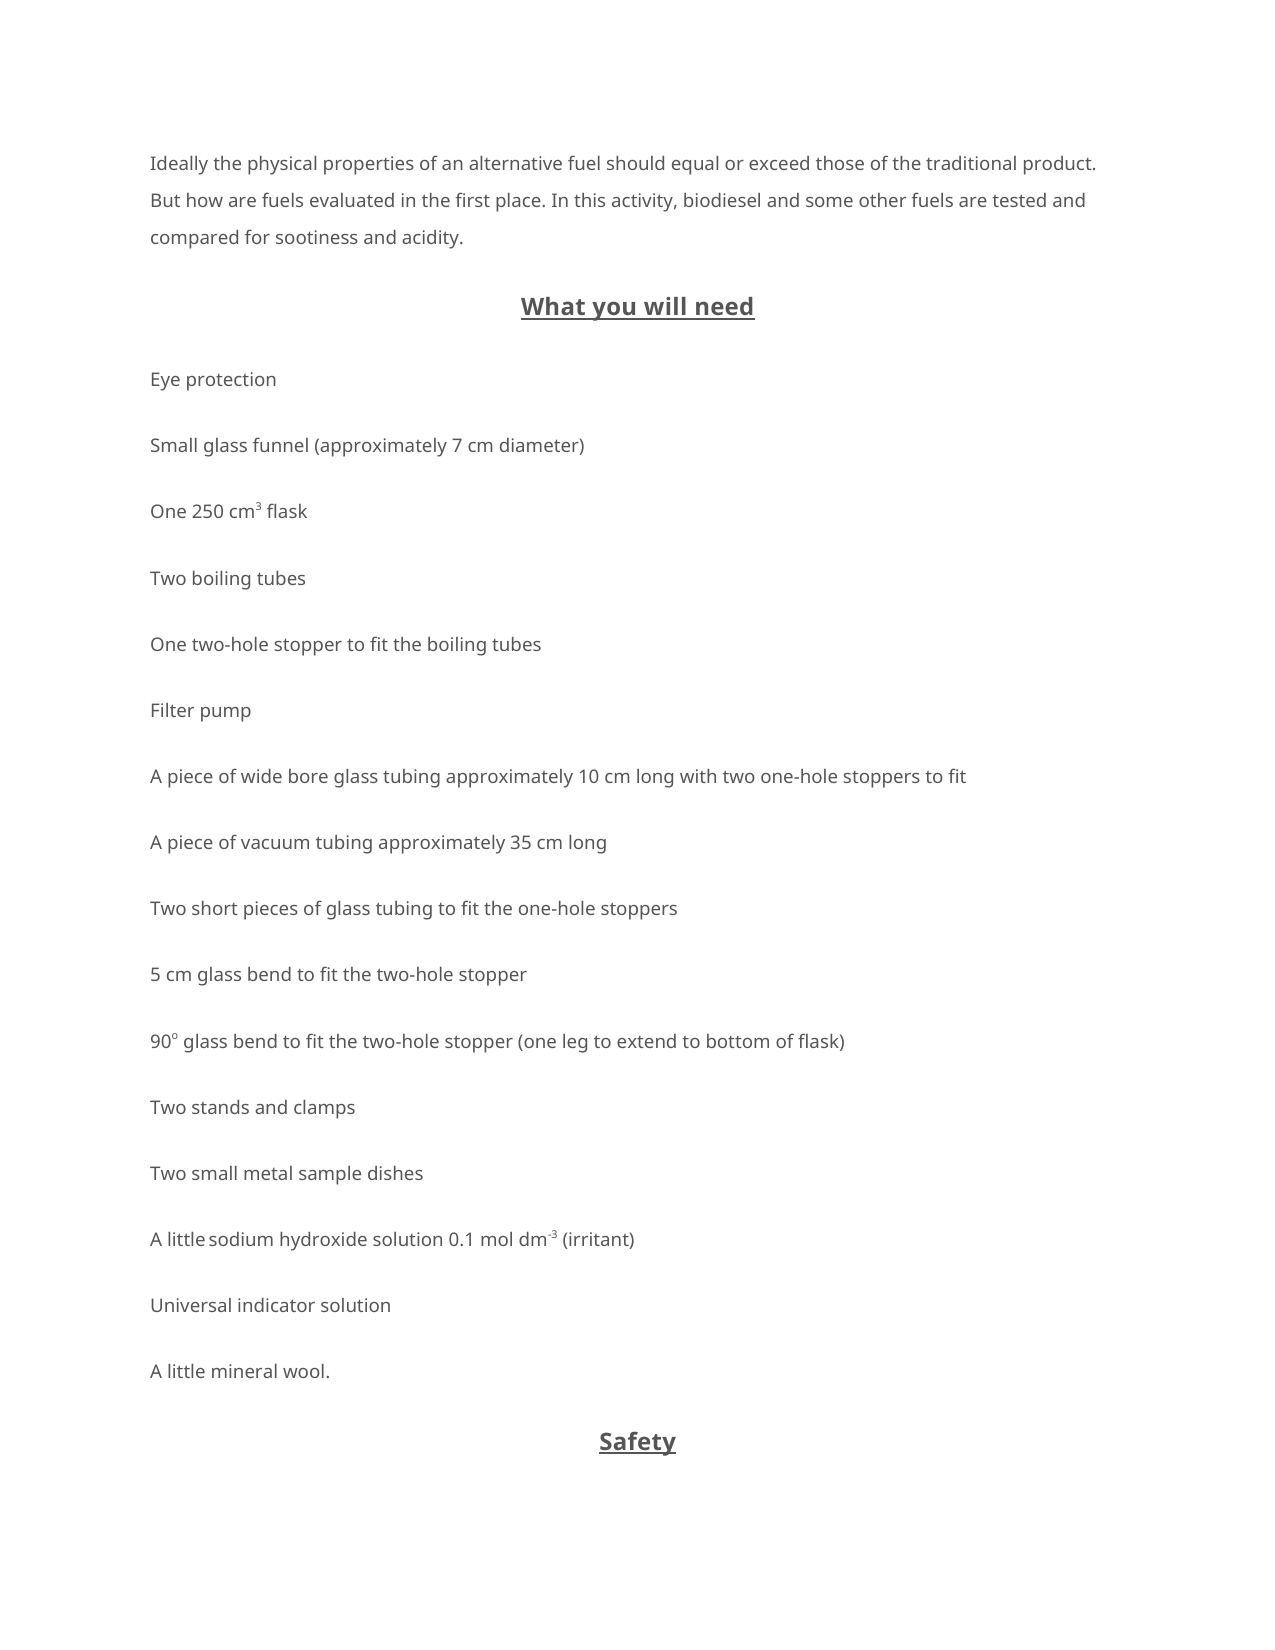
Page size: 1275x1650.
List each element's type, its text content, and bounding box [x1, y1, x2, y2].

text One 250 cm3 flask [150, 499, 1125, 524]
text Two short pieces of glass tubing to fit the one-hole stoppers [150, 896, 1125, 921]
text A piece of wide bore glass tubing approximately 10 cm long with two one-hole stoppers to fit [150, 763, 1125, 789]
text 90o glass bend to fit the two-hole stopper (one leg to extend to bottom of flask) [150, 1028, 1125, 1053]
text A piece of vacuum tubing approximately 35 cm long [150, 829, 1125, 855]
text Universal indicator solution [150, 1292, 1125, 1318]
text Safety [150, 1425, 1125, 1457]
text Small glass funnel (approximately 7 cm diameter) [150, 433, 1125, 458]
text A little sodium hydroxide solution 0.1 mol dm-3 (irritant) [150, 1226, 1125, 1252]
text Eye protection [150, 366, 1125, 392]
text One two-hole stopper to fit the boiling tubes [150, 631, 1125, 657]
text Two stands and clamps [150, 1094, 1125, 1119]
text 5 cm glass bend to fit the two-hole stopper [150, 962, 1125, 987]
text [150, 150, 1125, 249]
text Two small metal sample dishes [150, 1160, 1125, 1186]
text Two boiling tubes [150, 565, 1125, 590]
text A little mineral wool. [150, 1359, 1125, 1384]
text Filter pump [150, 697, 1125, 723]
text What you will need [150, 290, 1125, 323]
